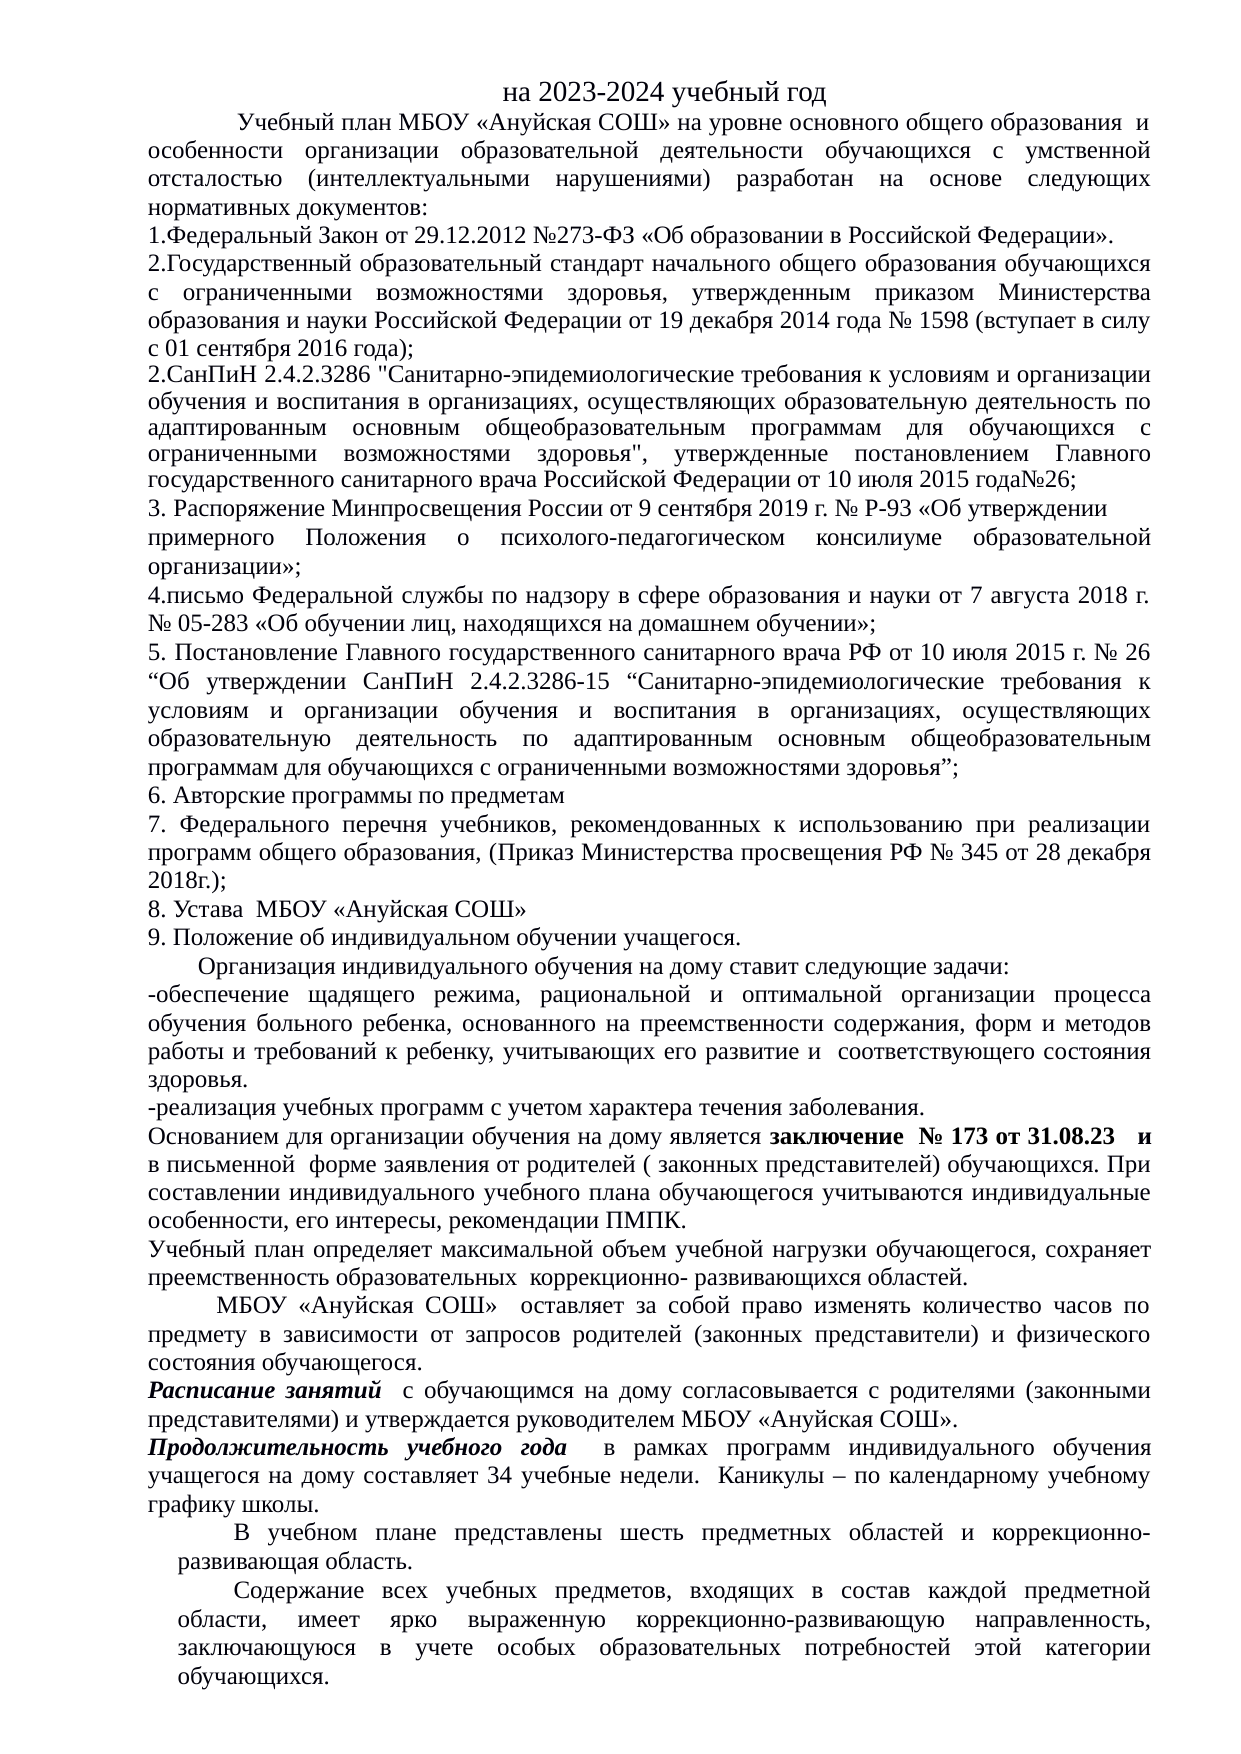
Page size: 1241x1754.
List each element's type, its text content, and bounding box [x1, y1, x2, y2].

text 4.письмо Федеральной службы по надзору в сфере образования и науки от 7 августа 2018 г. № 05-283 «Об обучении лиц, находящихся на домашнем обучении»; [148, 580, 1152, 637]
text 6. Авторские программы по предметам [148, 781, 1152, 809]
text 5. Постановление Главного государственного санитарного врача РФ от 10 июля 2015 г. № 26 “Об утверждении СанПиН 2.4.2.3286-15 “Санитарно-эпидемиологические требования к условиям и организации обучения и воспитания в организациях, осуществляющих образовательную деятельность по адаптированным основным общеобразовательным программам для обучающихся с ограниченными возможностями здоровья”; [148, 637, 1152, 781]
text 9. Положение об индивидуальном обучении учащегося. [148, 923, 1152, 951]
text Продолжительность учебного года в рамках программ индивидуального обучения учащегося на дому составляет 34 учебные недели. Каникулы – по календарному учебному графику школы. [148, 1433, 1152, 1517]
text 8. Устава МБОУ «Ануйская СОШ» [148, 895, 1152, 923]
text 3. Распоряжение Минпросвещения России от 9 сентября 2019 г. № Р-93 «Об утверждении [148, 493, 1152, 522]
text Организация индивидуального обучения на дому ставит следующие задачи: [148, 952, 1152, 980]
text на 2023-2024 учебный год [177, 74, 1152, 107]
text Учебный план МБОУ «Ануйская СОШ» на уровне основного общего образования и особенности организации образовательной деятельности обучающихся с умственной отсталостью (интеллектуальными нарушениями) разработан на основе следующих нормативных документов: [148, 108, 1152, 221]
text 7. Федерального перечня учебников, рекомендованных к использованию при реализации программ общего образования, (Приказ Министерства просвещения РФ № 345 от 28 декабря 2018г.); [148, 810, 1152, 894]
text -реализация учебных программ с учетом характера течения заболевания. [148, 1093, 1152, 1121]
text В учебном плане представлены шесть предметных областей и коррекционно-развивающая область. [177, 1517, 1152, 1575]
text Содержание всех учебных предметов, входящих в состав каждой предметной области, имеет ярко выраженную коррекционно-развивающую направленность, заключающуюся в учете особых образовательных потребностей этой категории обучающихся. [177, 1575, 1152, 1690]
text Учебный план определяет максимальной объем учебной нагрузки обучающегося, сохраняет преемственность образовательных коррекционно- развивающихся областей. [148, 1235, 1152, 1291]
text 2.Государственный образовательный стандарт начального общего образования обучающихся с ограниченными возможностями здоровья, утвержденным приказом Министерства образования и науки Российской Федерации от 19 декабря 2014 года № 1598 (вступает в силу с 01 сентября 2016 года); [148, 249, 1152, 362]
text МБОУ «Ануйская СОШ» оставляет за собой право изменять количество часов по предмету в зависимости от запросов родителей (законных представители) и физического состояния обучающегося. [148, 1291, 1152, 1376]
text 1.Федеральный Закон от 29.12.2012 №273-ФЗ «Об образовании в Российской Федерации». [148, 221, 1152, 249]
text 2.СанПиН 2.4.2.3286 "Санитарно-эпидемиологические требования к условиям и организации обучения и воспитания в организациях, осуществляющих образовательную деятельность по адаптированным основным общеобразовательным программам для обучающихся с ограниченными возможностями здоровья", утвержденные постановлением Главного государственного санитарного врача Российской Федерации от 10 июля 2015 года№26; [148, 362, 1152, 493]
text примерного Положения о психолого-педагогическом консилиуме образовательной организации»; [148, 522, 1152, 580]
text Основанием для организации обучения на дому является заключение № 173 от 31.08.23 и в письменной форме заявления от родителей ( законных представителей) обучающихся. При составлении индивидуального учебного плана обучающегося учитываются индивидуальные особенности, его интересы, рекомендации ПМПК. [148, 1122, 1152, 1234]
text -обеспечение щадящего режима, рациональной и оптимальной организации процесса обучения больного ребенка, основанного на преемственности содержания, форм и методов работы и требований к ребенку, учитывающих его развитие и соответствующего состояния здоровья. [148, 980, 1152, 1093]
text Расписание занятий с обучающимся на дому согласовывается с родителями (законными представителями) и утверждается руководителем МБОУ «Ануйская СОШ». [148, 1376, 1152, 1433]
